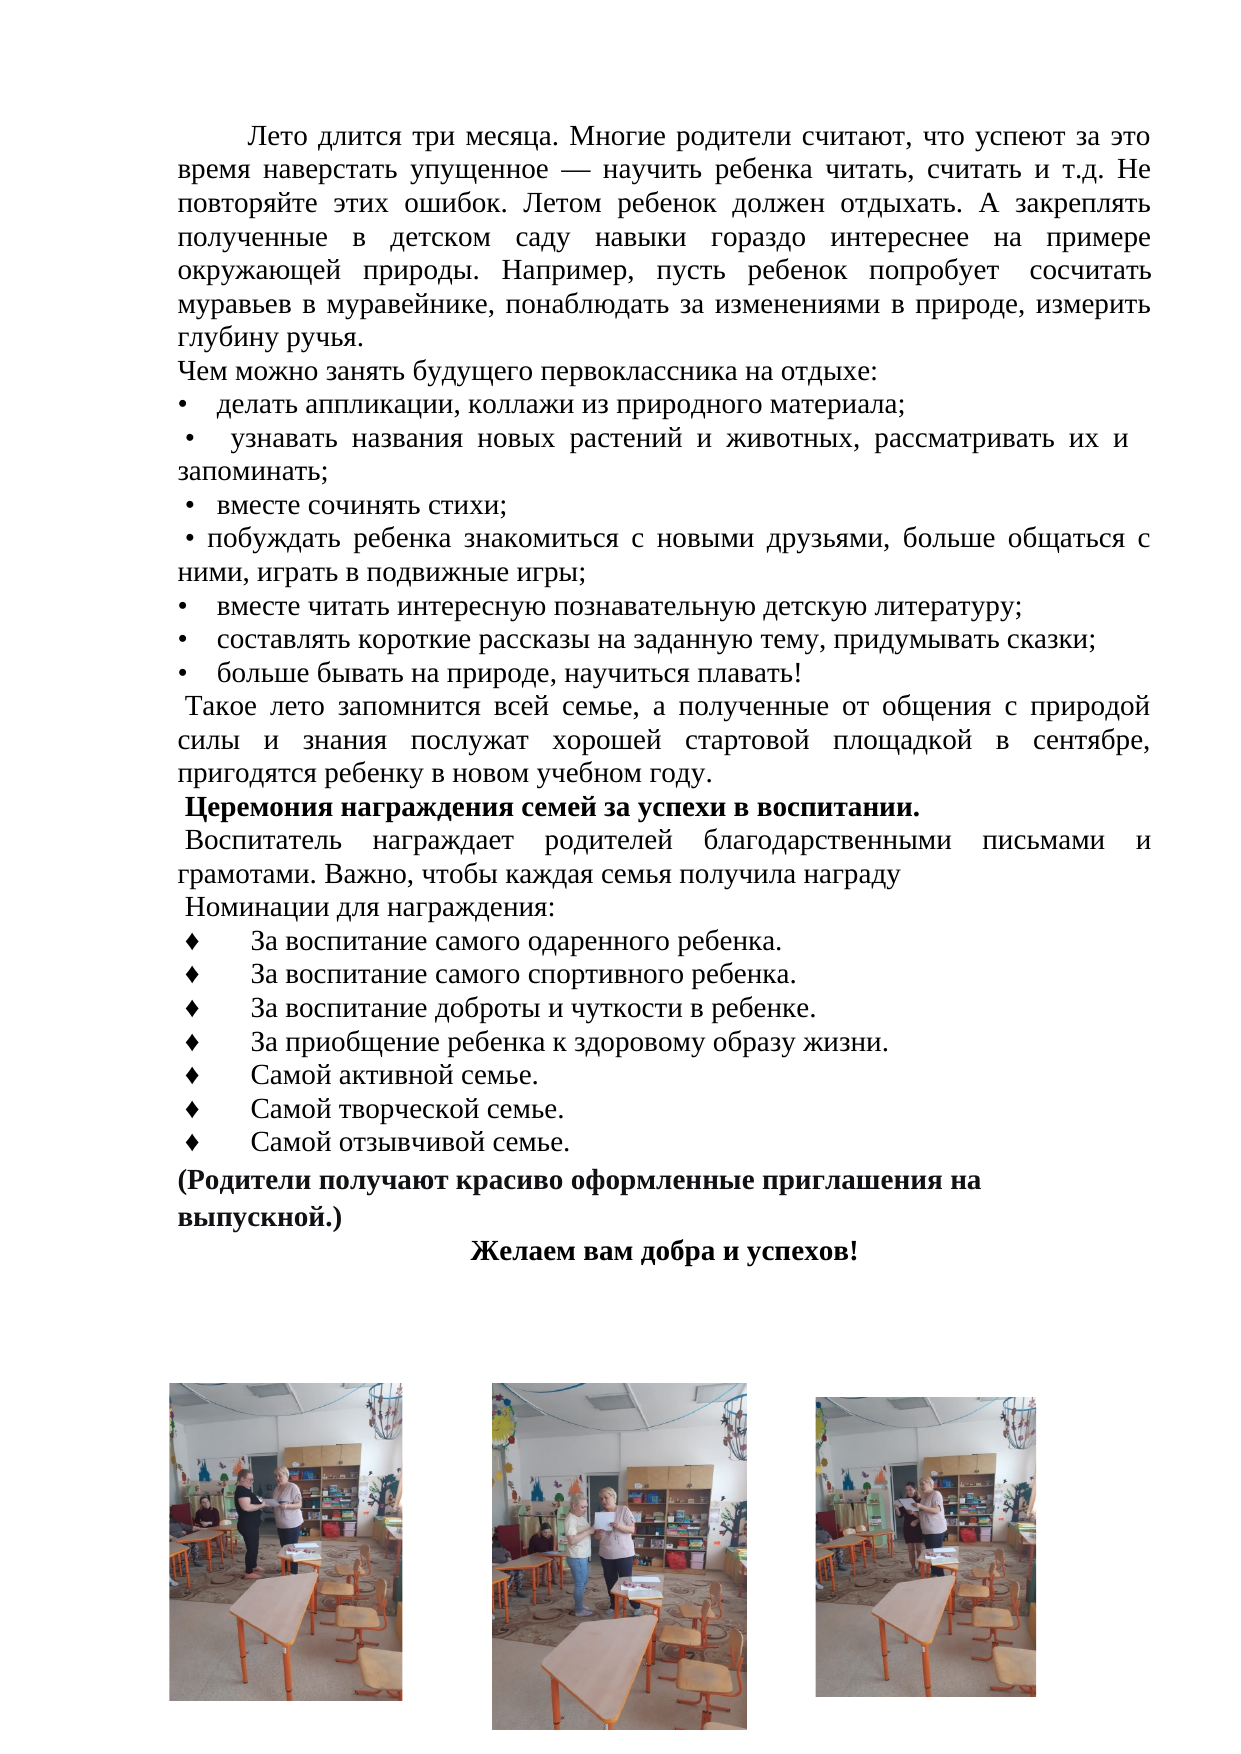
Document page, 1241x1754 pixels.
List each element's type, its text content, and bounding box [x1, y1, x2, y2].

text • побуждать ребенка знакомиться с новыми друзьями, больше общаться с ними, играть в подвижные игры; [177, 521, 1152, 588]
picture [814, 1397, 1036, 1695]
text • узнавать названия новых растений и животных, рассматривать их и запоминать; [177, 420, 1152, 487]
text Чем можно занять будущего первоклассника на отдыхе: [177, 353, 1152, 386]
text Номинации для награждения: [177, 889, 1152, 923]
text ♦ Самой творческой семье. [177, 1091, 1152, 1124]
text Желаем вам добра и успехов! [177, 1233, 1152, 1266]
text Церемония награждения семей за успехи в воспитании. [177, 789, 1152, 822]
text ♦ Самой активной семье. [177, 1057, 1152, 1091]
text Лето длится три месяца. Многие родители считают, что успеют за это время наверстать упущенное — научить ребенка читать, считать и т.д. Не повторяйте этих ошибок. Летом ребенок должен отдыхать. А закреплять полученные в детском саду навыки гораздо интереснее на примере окружающей природы. Например, пусть ребенок попробует сосчитать муравьев в муравейнике, понаблюдать за изменениями в природе, измерить глубину ручья. [177, 118, 1152, 353]
text • вместе сочинять стихи; [177, 487, 1152, 521]
text ♦ За воспитание самого одаренного ребенка. [177, 923, 1152, 957]
text • больше бывать на природе, научиться плавать! [177, 655, 1152, 688]
text ♦ За воспитание доброты и чуткости в ребенке. [177, 990, 1152, 1024]
text ♦ За воспитание самого спортивного ребенка. [177, 957, 1152, 990]
text ♦ Самой отзывчивой семье. [177, 1124, 1152, 1158]
picture [167, 1383, 402, 1699]
text Такое лето запомнится всей семье, а полученные от общения с природой силы и знания послужат хорошей стартовой площадкой в сентябре, пригодятся ребенку в новом учебном году. [177, 688, 1152, 789]
text • делать аппликации, коллажи из природного материала; [177, 386, 1152, 420]
picture [490, 1383, 747, 1727]
text • составлять короткие рассказы на заданную тему, придумывать сказки; [177, 621, 1152, 655]
text Воспитатель награждает родителей благодарственными письмами и грамотами. Важно, чтобы каждая семья получила награду [177, 822, 1152, 889]
text ♦ За приобщение ребенка к здоровому образу жизни. [177, 1024, 1152, 1057]
text • вместе читать интересную познавательную детскую литературу; [177, 588, 1152, 621]
text (Родители получают красиво оформленные приглашения на выпускной.) [177, 1158, 1152, 1233]
